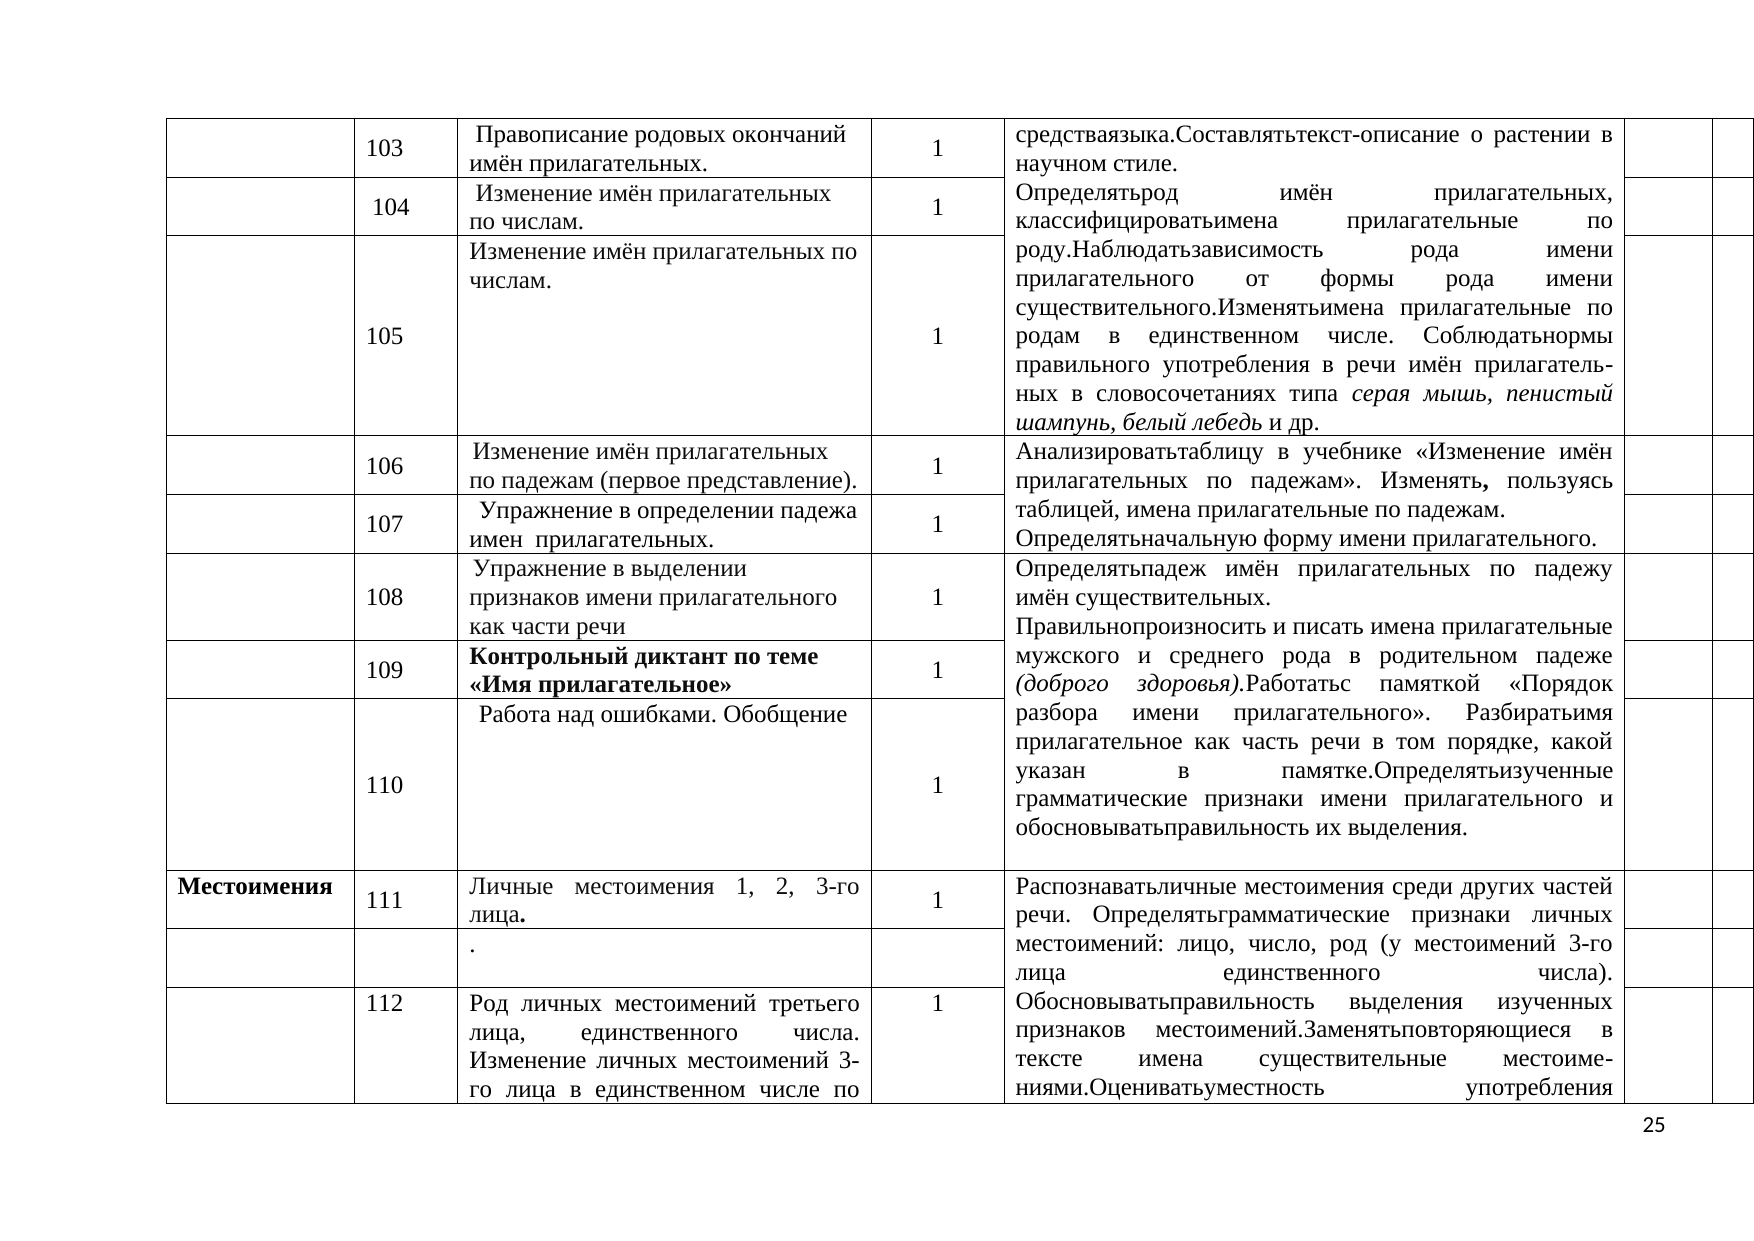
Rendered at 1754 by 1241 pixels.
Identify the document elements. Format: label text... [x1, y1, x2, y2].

table_cell 112 [355, 988, 457, 1103]
table_cell [1713, 641, 1753, 698]
table_cell 103 [355, 119, 457, 177]
table_cell [167, 929, 354, 987]
table_cell [1625, 178, 1712, 235]
table_cell [1713, 236, 1753, 435]
table_cell [167, 699, 354, 870]
table_cell [1625, 436, 1712, 494]
table_cell [1625, 929, 1712, 987]
table_cell 111 [355, 871, 457, 928]
table_cell Контрольный диктант по теме «Имя прилагательное» [458, 641, 871, 698]
table_cell [1713, 988, 1753, 1103]
table_cell 108 [355, 554, 457, 640]
table_cell 1 [872, 871, 1004, 928]
table_cell [167, 988, 354, 1103]
table_cell [167, 436, 354, 494]
table_cell 1 [872, 436, 1004, 494]
table_cell Работа над ошибками. Обобщение [458, 699, 871, 870]
table_cell [1713, 119, 1753, 177]
table_cell [1713, 929, 1753, 987]
table_cell 105 [355, 236, 457, 435]
table_cell [872, 929, 1004, 987]
table_cell 1 [872, 119, 1004, 177]
table_cell . [458, 929, 871, 987]
table_cell [1625, 119, 1712, 177]
table_cell [1625, 236, 1712, 435]
table_cell [167, 236, 354, 435]
table_cell [167, 641, 354, 698]
table_cell 1 [872, 699, 1004, 870]
table_cell [1713, 178, 1753, 235]
table_cell [1625, 699, 1712, 870]
table_cell 107 [355, 495, 457, 552]
table_cell [167, 178, 354, 235]
table_cell [1713, 436, 1753, 494]
table_cell [1625, 641, 1712, 698]
table_cell Анализироватьтаблицу в учебнике «Изменение имён прилагательных по падежам». Изменять, пользуясь таблицей, имена прилагательные по падежам. Определятьначальную форму имени прилагательного. [1005, 436, 1624, 552]
table_cell [1625, 871, 1712, 928]
table_cell 106 [355, 436, 457, 494]
table_cell Изменение имён прилагательных по числам. [458, 178, 871, 235]
table_cell Распознаватьличные местоимения среди других частей речи. Определятьграмматические признаки личных местоимений: лицо, число, род (у местоимений 3-го лица единственного числа). Обосновыватьправильность выделения изученных признаков местоимений.Заменятьповторяющиеся в тексте имена существительные местоимениями.Оцениватьуместность употребления местоимений в тексте. Работатьс памяткой «Порядок разбора личного местоимения». Пользуясь памяткой, разбиратьличное местоимение как часть речи.Оцениватьрезультаты [1005, 871, 1624, 1103]
table_cell Изменение имён прилагательных по падежам (первое представление). [458, 436, 871, 494]
table_cell 1 [872, 178, 1004, 235]
table_cell [1713, 495, 1753, 552]
table_cell 1 [872, 554, 1004, 640]
table_cell [167, 495, 354, 552]
table_cell Изменение имён прилагательных по числам. [458, 236, 871, 435]
table_cell Упражнение в определении падежа имен прилагательных. [458, 495, 871, 552]
table_cell 1 [872, 988, 1004, 1103]
table_cell Личные местоимения 1, 2, 3-го лица. [458, 871, 871, 928]
table_cell [167, 554, 354, 640]
table_cell [1625, 554, 1712, 640]
table_cell Определятьпадеж имён прилагательных по падежу имён существительных. Правильнопроизносить и писать имена прилагательные мужского и среднего рода в родительном падеже (доброго здоровья).Работатьс памяткой «Порядок разбора имени прилагательного». Разбиратьимя прилагательное как часть речи в том порядке, какой указан в памятке.Определятьизученные грамматические признаки имени прилагательного и обосновыватьправильность их выделения. [1005, 554, 1624, 870]
table_cell Упражнение в выделении признаков имени прилагательного как части речи [458, 554, 871, 640]
table_cell 110 [355, 699, 457, 870]
table_cell [1625, 988, 1712, 1103]
table_cell [167, 119, 354, 177]
table_cell Правописание родовых окончаний имён прилагательных. [458, 119, 871, 177]
table_cell 109 [355, 641, 457, 698]
table_cell 104 [355, 178, 457, 235]
table_cell 1 [872, 641, 1004, 698]
table_cell [1713, 699, 1753, 870]
table_cell [355, 929, 457, 987]
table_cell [458, 988, 871, 1103]
table_cell 1 [872, 495, 1004, 552]
table_cell 1 [872, 236, 1004, 435]
table_cell [1625, 495, 1712, 552]
table_cell [1713, 554, 1753, 640]
table_cell [1713, 871, 1753, 928]
table_cell Местоимения [167, 871, 354, 928]
